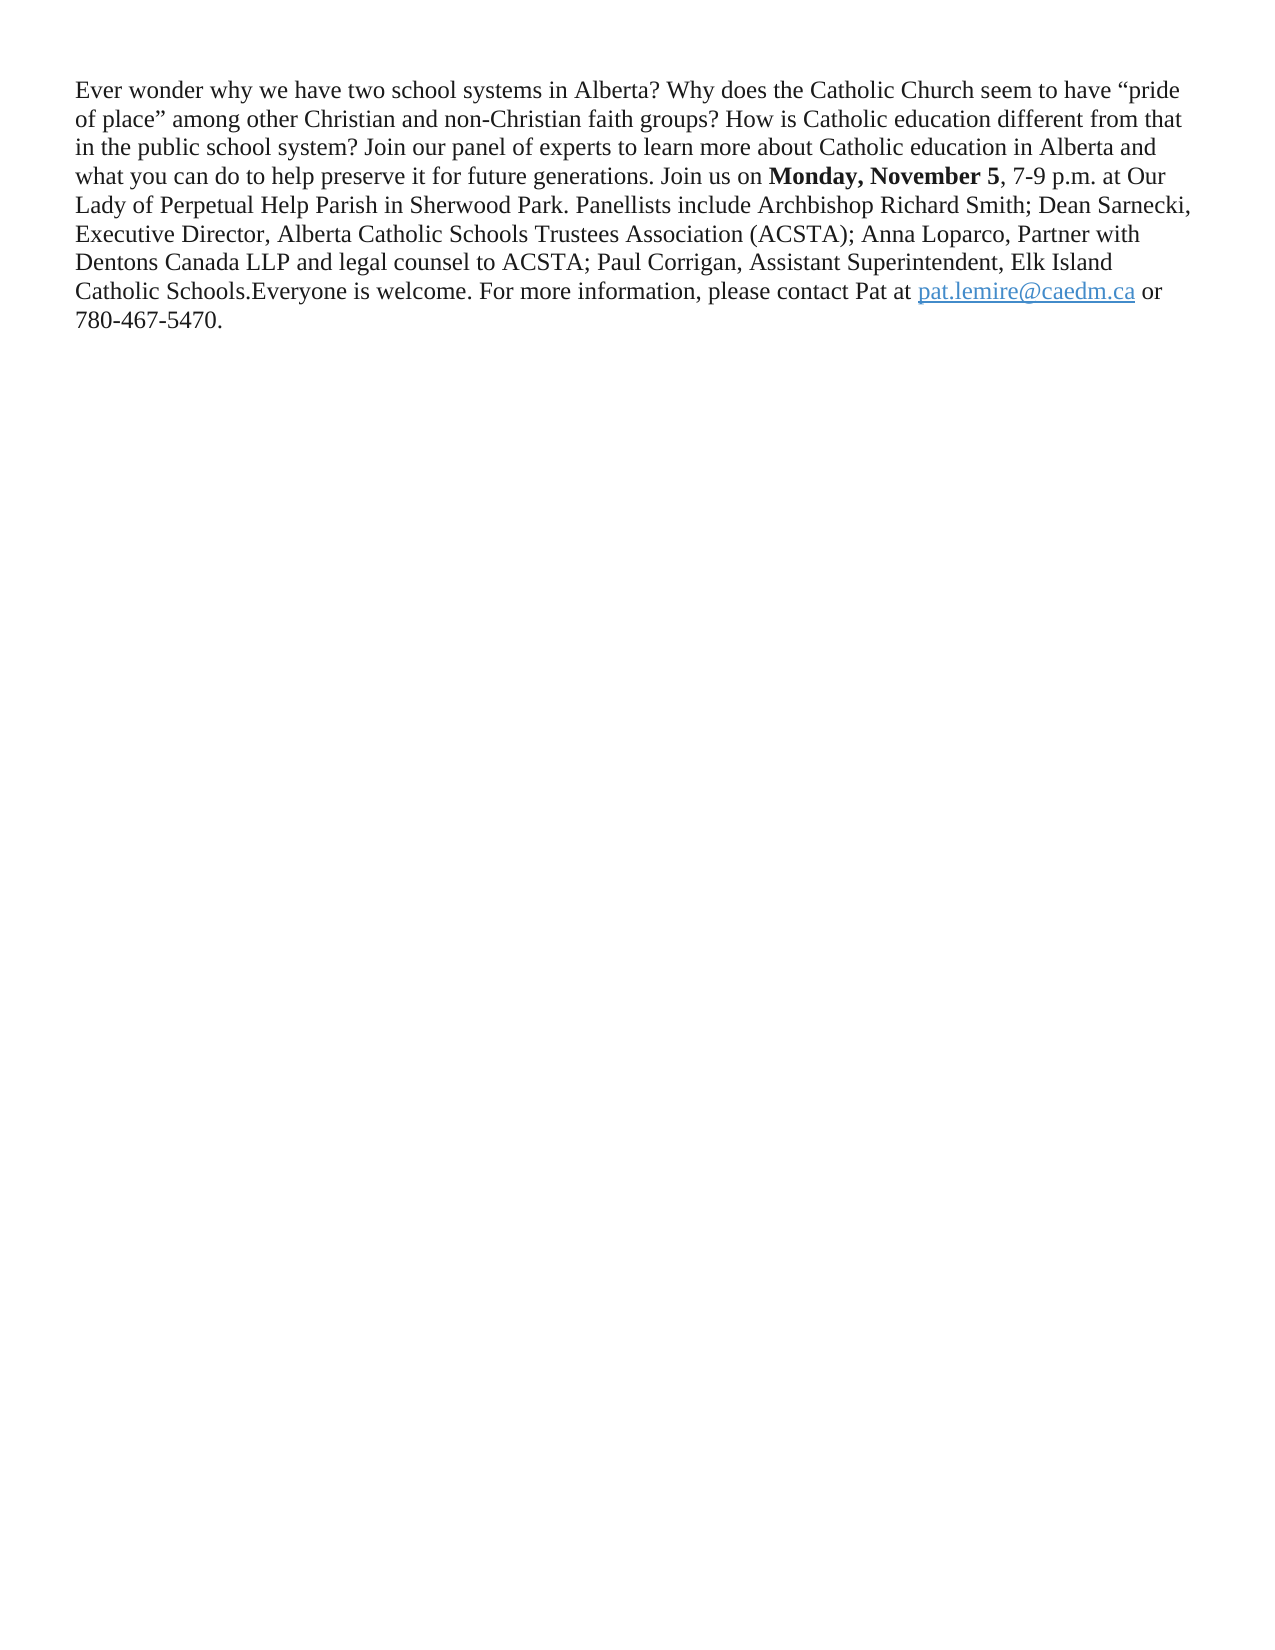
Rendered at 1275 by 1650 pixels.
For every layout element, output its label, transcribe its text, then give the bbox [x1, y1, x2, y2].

text Ever wonder why we have two school systems in Alberta? Why does the Catholic Church seem to have “pride of place” among other Christian and non-Christian faith groups? How is Catholic education different from that in the public school system? Join our panel of experts to learn more about Catholic education in Alberta and what you can do to help preserve it for future generations. Join us on Monday, November 5, 7-9 p.m. at Our Lady of Perpetual Help Parish in Sherwood Park. Panellists include Archbishop Richard Smith; Dean Sarnecki, Executive Director, Alberta Catholic Schools Trustees Association (ACSTA); Anna Loparco, Partner with Dentons Canada LLP and legal counsel to ACSTA; Paul Corrigan, Assistant Superintendent, Elk Island Catholic Schools.Everyone is welcome. For more information, please contact Pat at pat.lemire@caedm.ca or 780-467-5470. [75, 75, 1200, 334]
